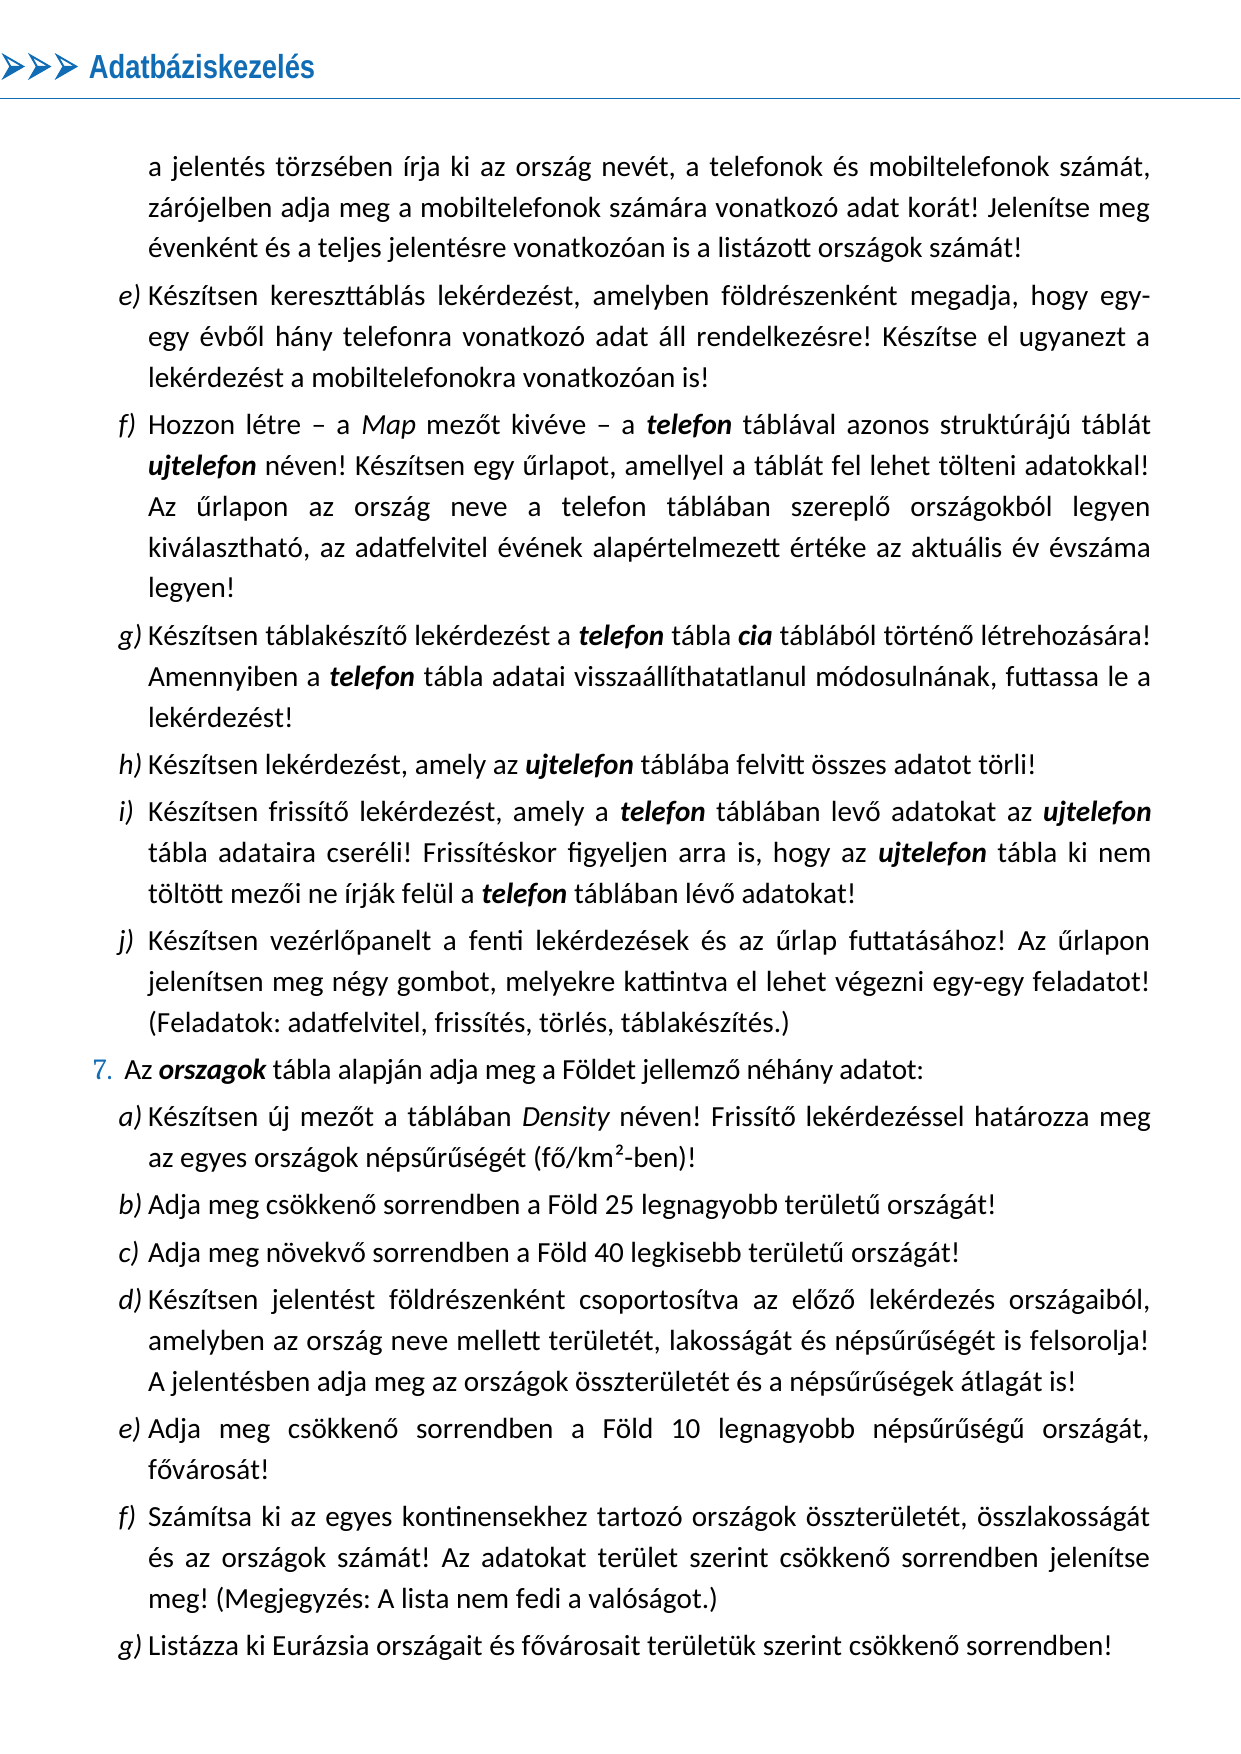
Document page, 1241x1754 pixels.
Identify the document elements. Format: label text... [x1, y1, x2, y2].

text Hozzon létre – a Map mezőt kivéve – a telefon táblával azonos struktúrájú táblát ujtelefon néven! Készítsen egy űrlapot, amellyel a táblát fel lehet tölteni adatokkal! Az űrlapon az ország neve a telefon táblában szereplő országokból legyen kiválasztható, az adatfelvitel évének alapértelmezett értéke az aktuális év évszáma legyen! [118, 406, 1152, 605]
list Készítsen új mezőt a táblában Density néven! Frissítő lekérdezéssel határozza meg az egyes országok népsűrűségét (fő/km²-ben)! [118, 1098, 1152, 1175]
text Listázza ki Eurázsia országait és fővárosait területük szerint csökkenő sorrendben! [118, 1627, 1152, 1663]
text Készítsen lekérdezést, amely az ujtelefon táblába felvitt összes adatot törli! [118, 746, 1152, 781]
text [118, 148, 1152, 265]
text Készítsen kereszttáblás lekérdezést, amelyben földrészenként megadja, hogy egy-egy évből hány telefonra vonatkozó adat áll rendelkezésre! Készítse el ugyanezt a lekérdezést a mobiltelefonokra vonatkozóan is! [118, 277, 1152, 394]
text Számítsa ki az egyes kontinensekhez tartozó országok összterületét, összlakosságát és az országok számát! Az adatokat terület szerint csökkenő sorrendben jelenítse meg! (Megjegyzés: A lista nem fedi a valóságot.) [118, 1498, 1152, 1616]
text Készítsen vezérlőpanelt a fenti lekérdezések és az űrlap futtatásához! Az űrlapon jelenítsen meg négy gombot, melyekre kattintva el lehet végezni egy-egy feladatot! (Feladatok: adatfelvitel, frissítés, törlés, táblakészítés.) [118, 922, 1152, 1039]
text Az orszagok tábla alapján adja meg a Földet jellemző néhány adatot: [112, 1051, 1152, 1087]
text Adja meg növekvő sorrendben a Föld 40 legkisebb területű országát! [118, 1234, 1152, 1269]
text Adja meg csökkenő sorrendben a Föld 10 legnagyobb népsűrűségű országát, fővárosát! [118, 1410, 1152, 1486]
text Készítsen frissítő lekérdezést, amely a telefon táblában levő adatokat az ujtelefon tábla adataira cseréli! Frissítéskor figyeljen arra is, hogy az ujtelefon tábla ki nem töltött mezői ne írják felül a telefon táblában lévő adatokat! [118, 793, 1152, 911]
text Készítsen táblakészítő lekérdezést a telefon tábla cia táblából történő létrehozására! Amennyiben a telefon tábla adatai visszaállíthatatlanul módosulnának, futtassa le a lekérdezést! [118, 617, 1152, 734]
text Adja meg csökkenő sorrendben a Föld 25 legnagyobb területű országát! [118, 1186, 1152, 1222]
text Készítsen jelentést földrészenként csoportosítva az előző lekérdezés országaiból, amelyben az ország neve mellett területét, lakosságát és népsűrűségét is felsorolja! A jelentésben adja meg az országok összterületét és a népsűrűségek átlagát is! [118, 1281, 1152, 1398]
